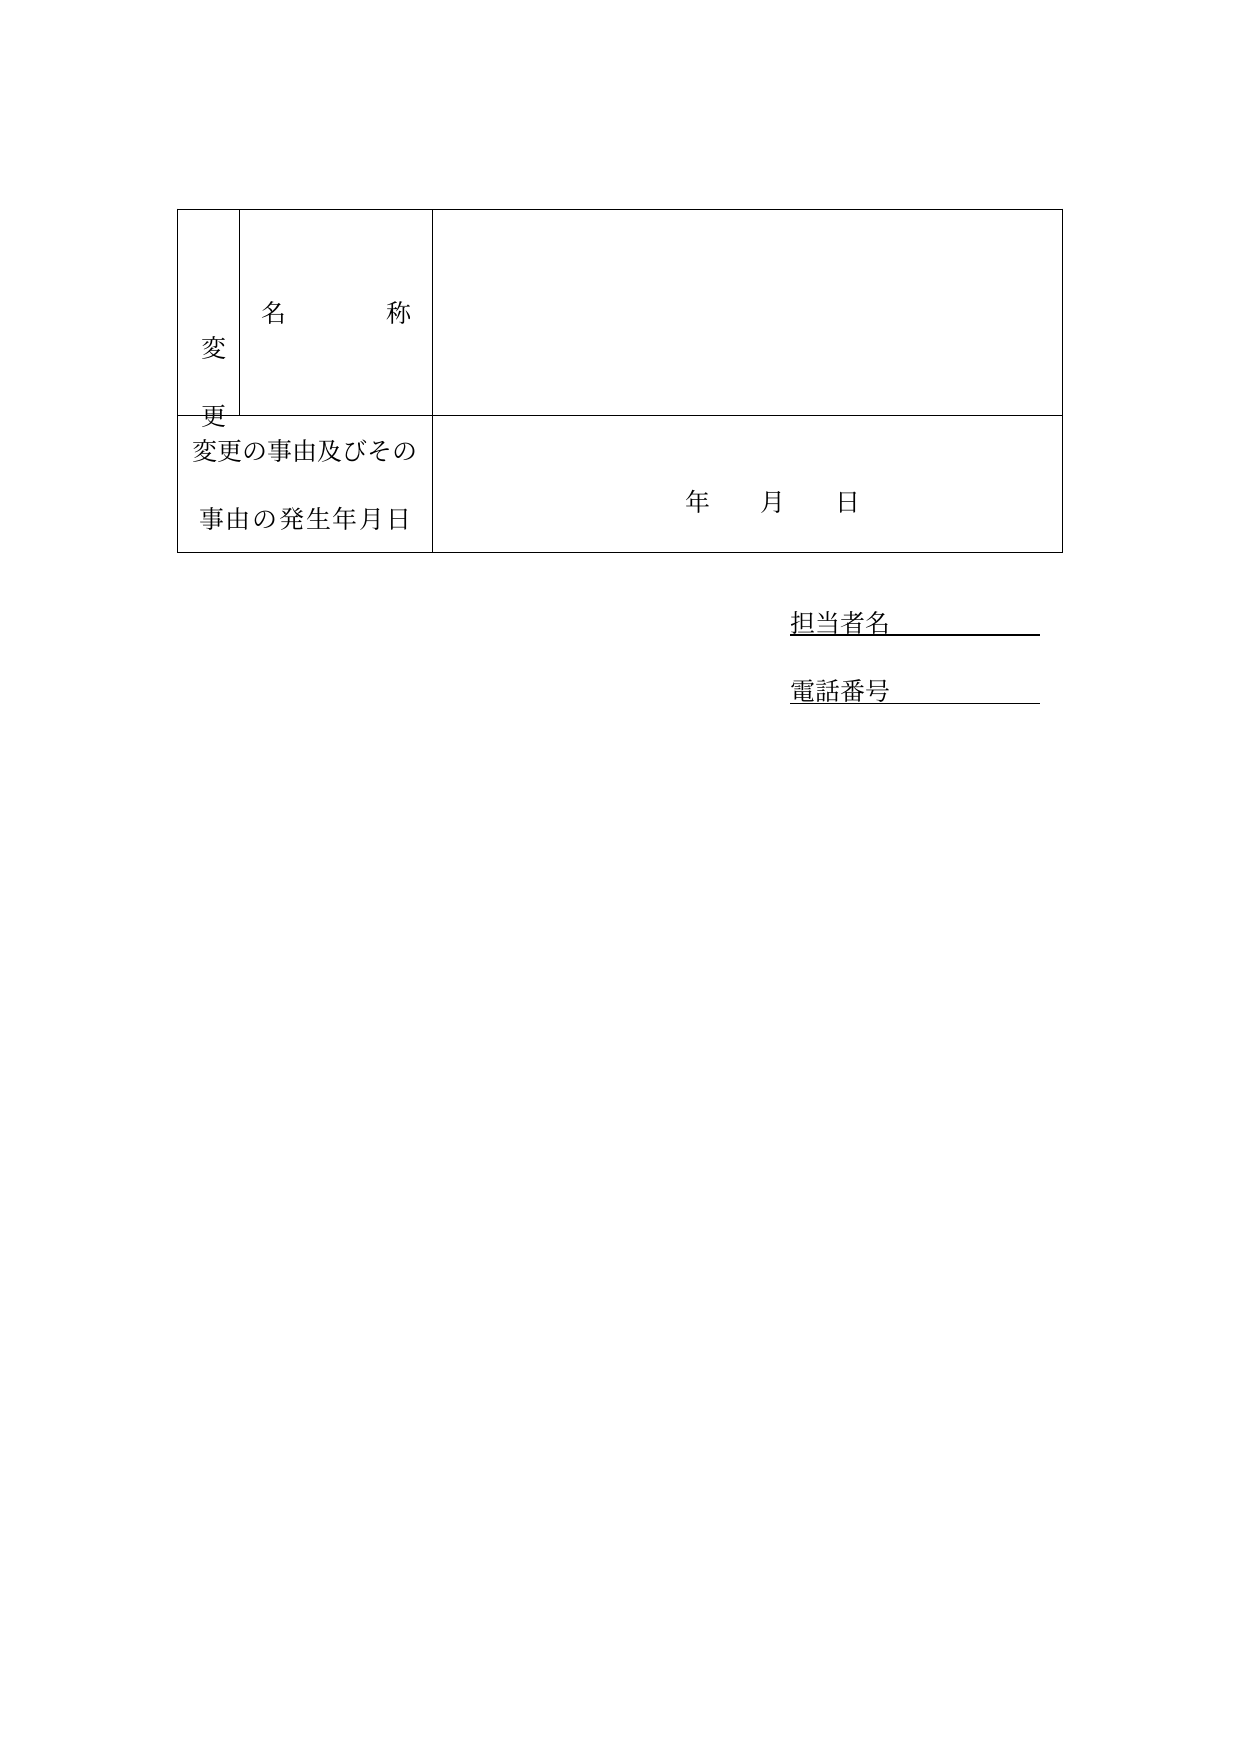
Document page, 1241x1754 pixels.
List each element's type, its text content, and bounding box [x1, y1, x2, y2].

table_cell 年 月 日 [433, 416, 1062, 552]
table_cell [433, 210, 1062, 414]
text 電話番号 [702, 656, 1063, 724]
table_cell 変更の事由及びその 事由の発生年月日 [178, 416, 432, 552]
text 担当者名 [790, 587, 1063, 656]
table_cell 名 称 [240, 210, 432, 414]
